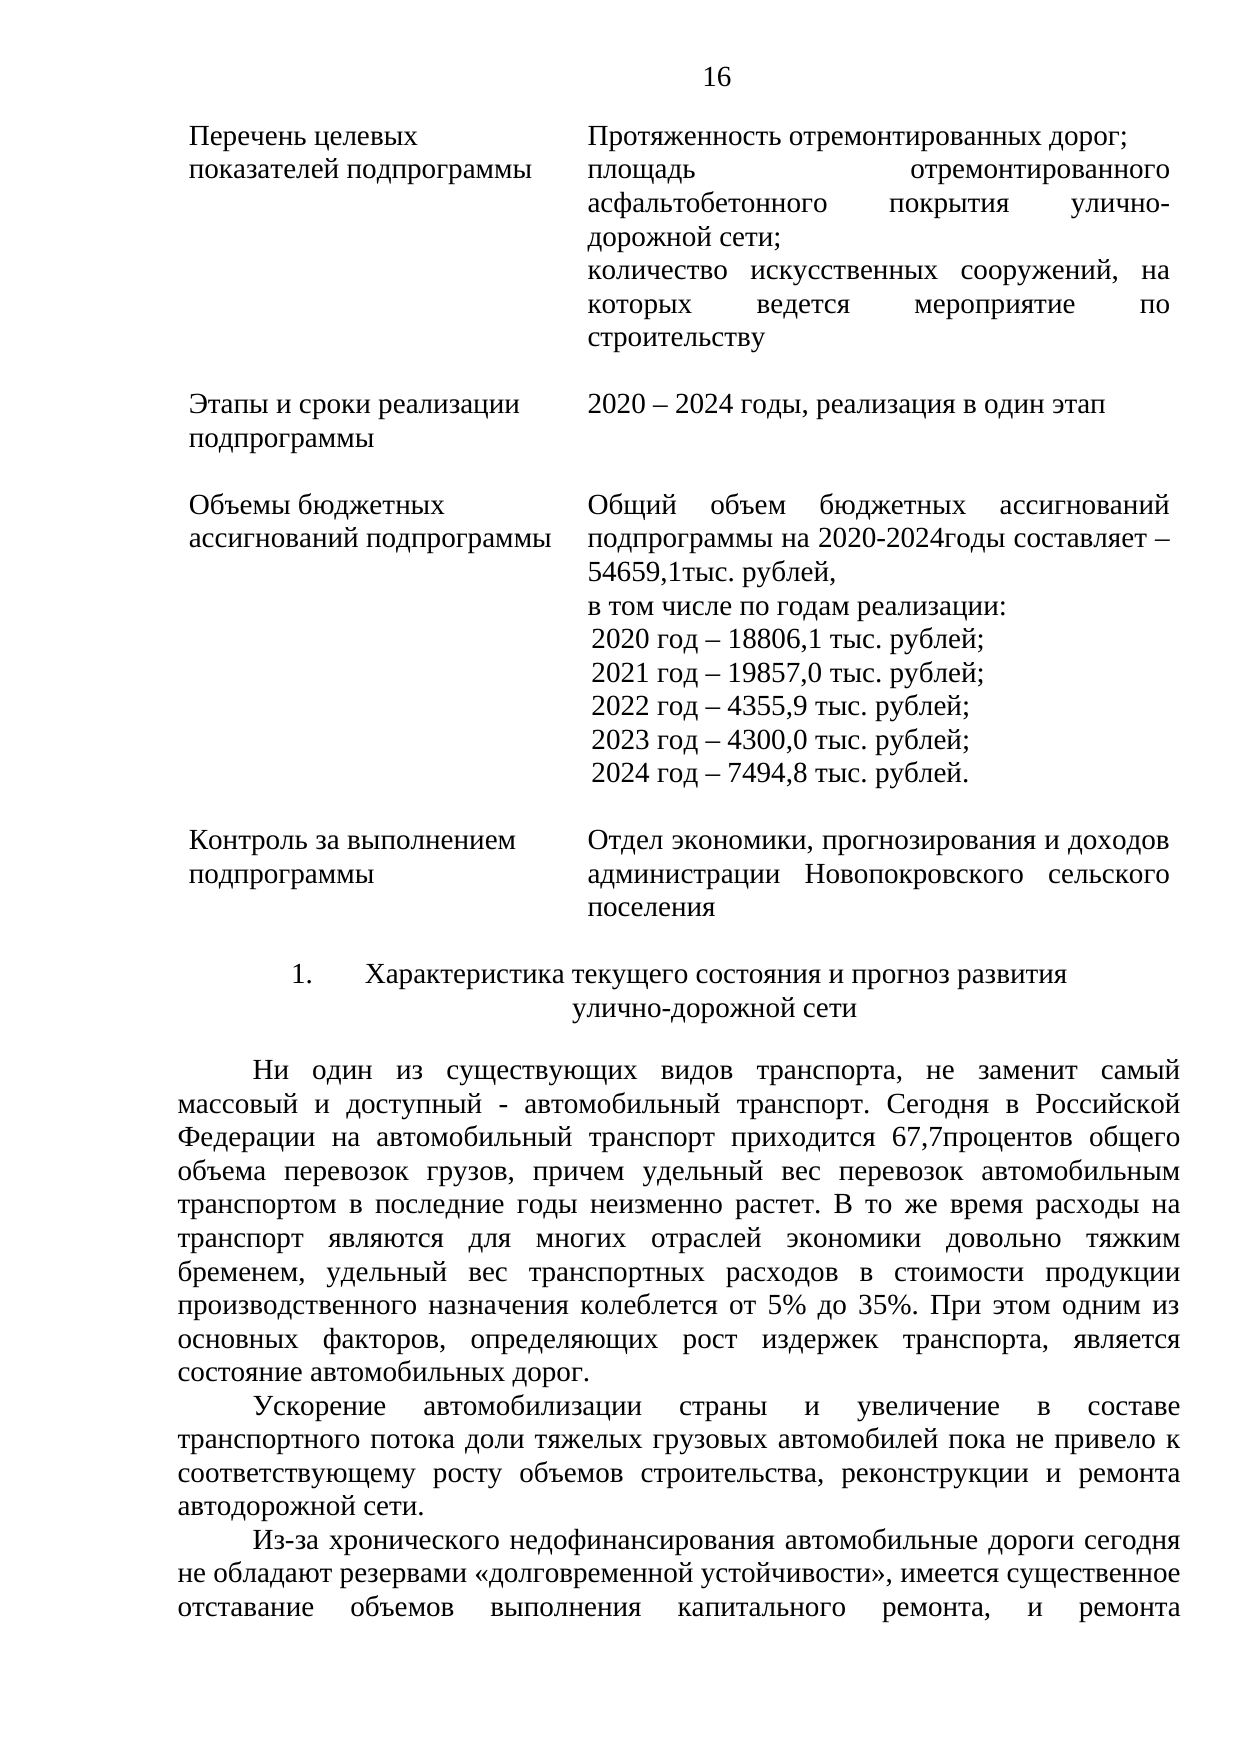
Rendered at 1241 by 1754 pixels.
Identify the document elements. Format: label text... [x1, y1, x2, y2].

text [177, 1522, 1181, 1623]
table_cell Общий объем бюджетных ассигнований подпрограммы на 2020-2024годы составляет – 54659,1тыс. рублей, в том числе по годам реализации: 2020 год – 18806,1 тыс. рублей; 2021 год – 19857,0 тыс. рублей; 2022 год – 4355,9 тыс. рублей; 2023 год – 4300,0 тыс. рублей; 2024 год – 7494,8 тыс. рублей. [576, 454, 1181, 789]
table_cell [177, 118, 576, 453]
subtitle улично-дорожной сети [177, 990, 1177, 1024]
text Ни один из существующих видов транспорта, не заменит самый массовый и доступный - автомобильный транспорт. Сегодня в Российской Федерации на автомобильный транспорт приходится 67,7процентов общего объема перевозок грузов, причем удельный вес перевозок автомобильным транспортом в последние годы неизменно растет. В то же время расходы на транспорт являются для многих отраслей экономики довольно тяжким бременем, удельный вес транспортных расходов в стоимости продукции производственного назначения колеблется от 5% до 35%. При этом одним из основных факторов, определяющих рост издержек транспорта, является состояние автомобильных дорог. [177, 1052, 1181, 1388]
table_cell Отдел экономики, прогнозирования и доходов администрации Новопокровского сельского поселения [576, 789, 1181, 923]
table_cell Контроль за выполнением подпрограммы [177, 789, 576, 923]
table_cell Объемы бюджетных ассигнований подпрограммы [177, 454, 576, 789]
text Ускорение автомобилизации страны и увеличение в составе транспортного потока доли тяжелых грузовых автомобилей пока не привело к соответствующему росту объемов строительства, реконструкции и ремонта автодорожной сети. [177, 1388, 1181, 1522]
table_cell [576, 118, 1181, 453]
subtitle Характеристика текущего состояния и прогноз развития [177, 957, 1181, 990]
